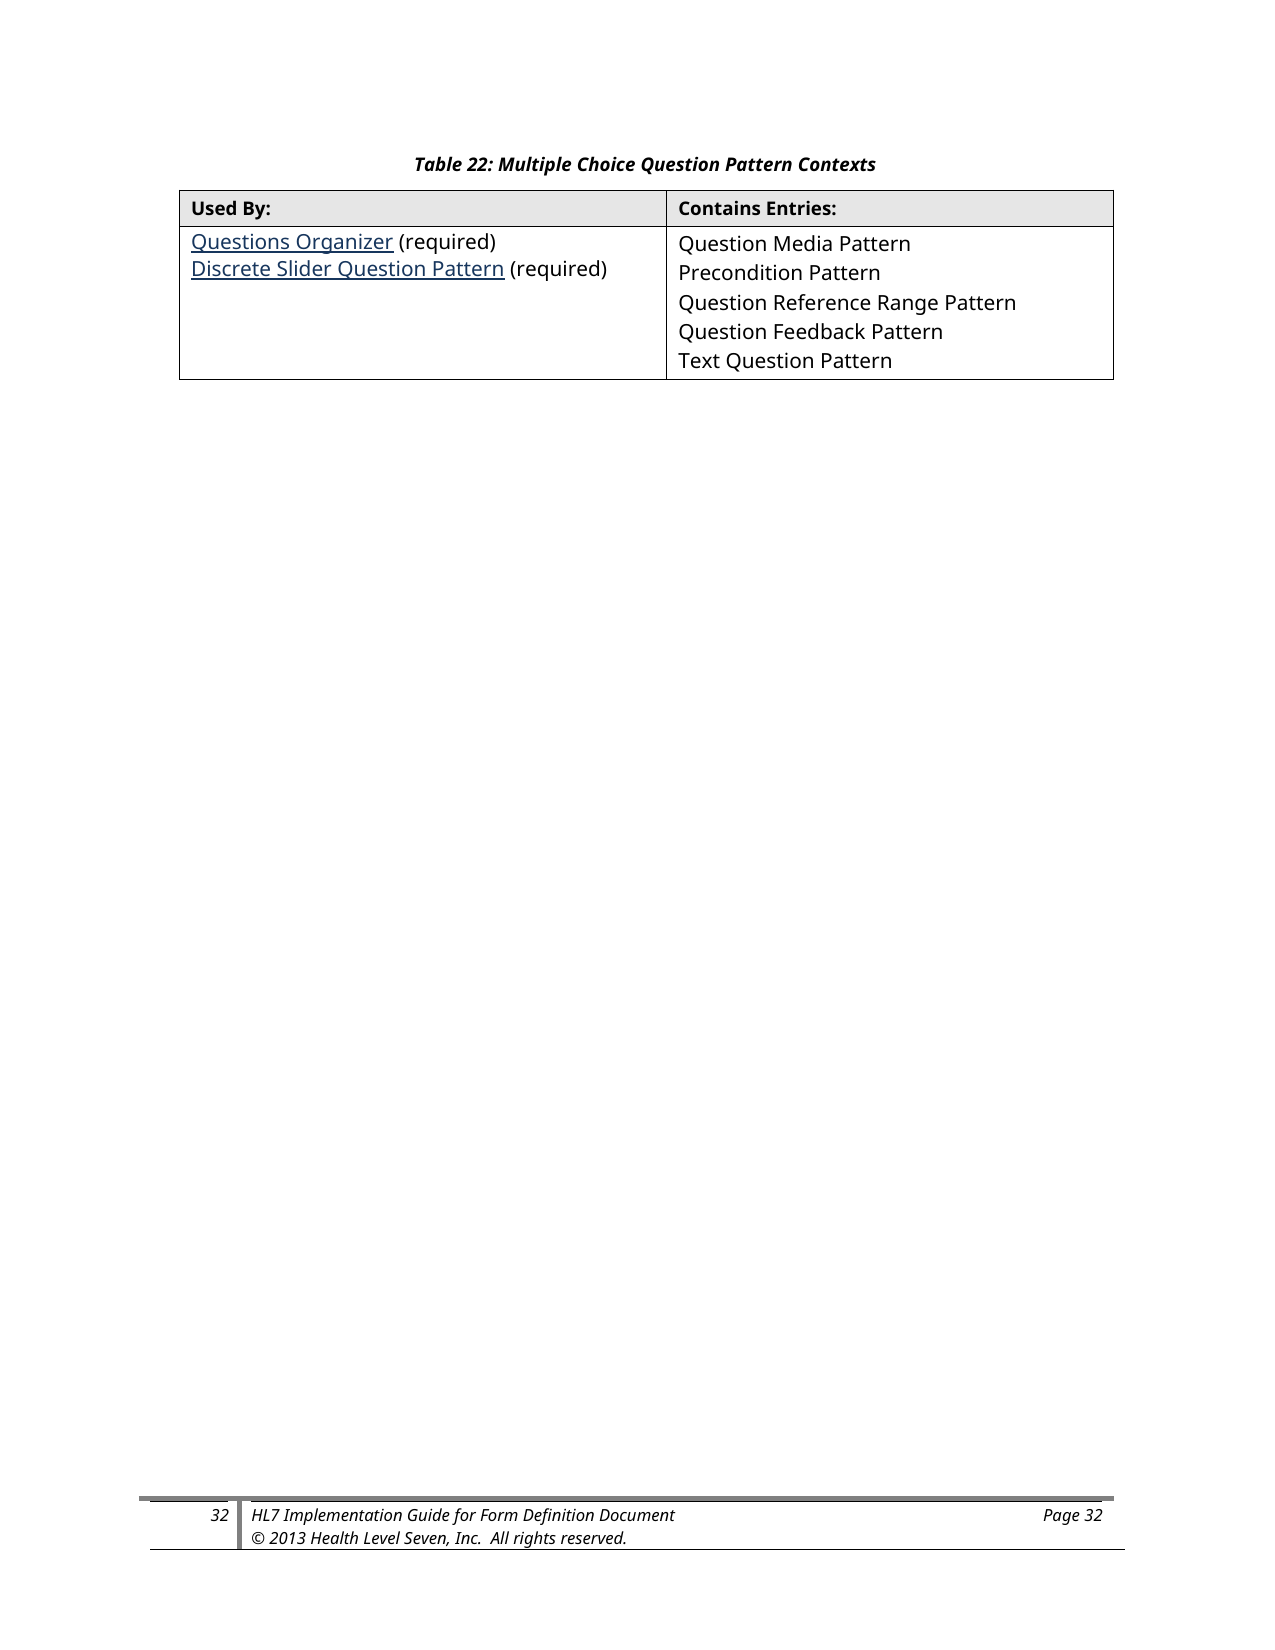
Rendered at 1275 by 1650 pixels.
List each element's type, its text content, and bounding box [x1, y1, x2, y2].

text Table 22: Multiple Choice Question Pattern Contexts [165, 150, 1125, 177]
table_cell Question Media Pattern Precondition Pattern Question Reference Range Pattern Question Feedback Pattern Text Question Pattern [667, 227, 1113, 379]
table_header Contains Entries: [667, 191, 1113, 226]
table_header Used By: [180, 191, 666, 226]
table_cell Questions Organizer (required) Discrete Slider Question Pattern (required) [180, 227, 666, 379]
